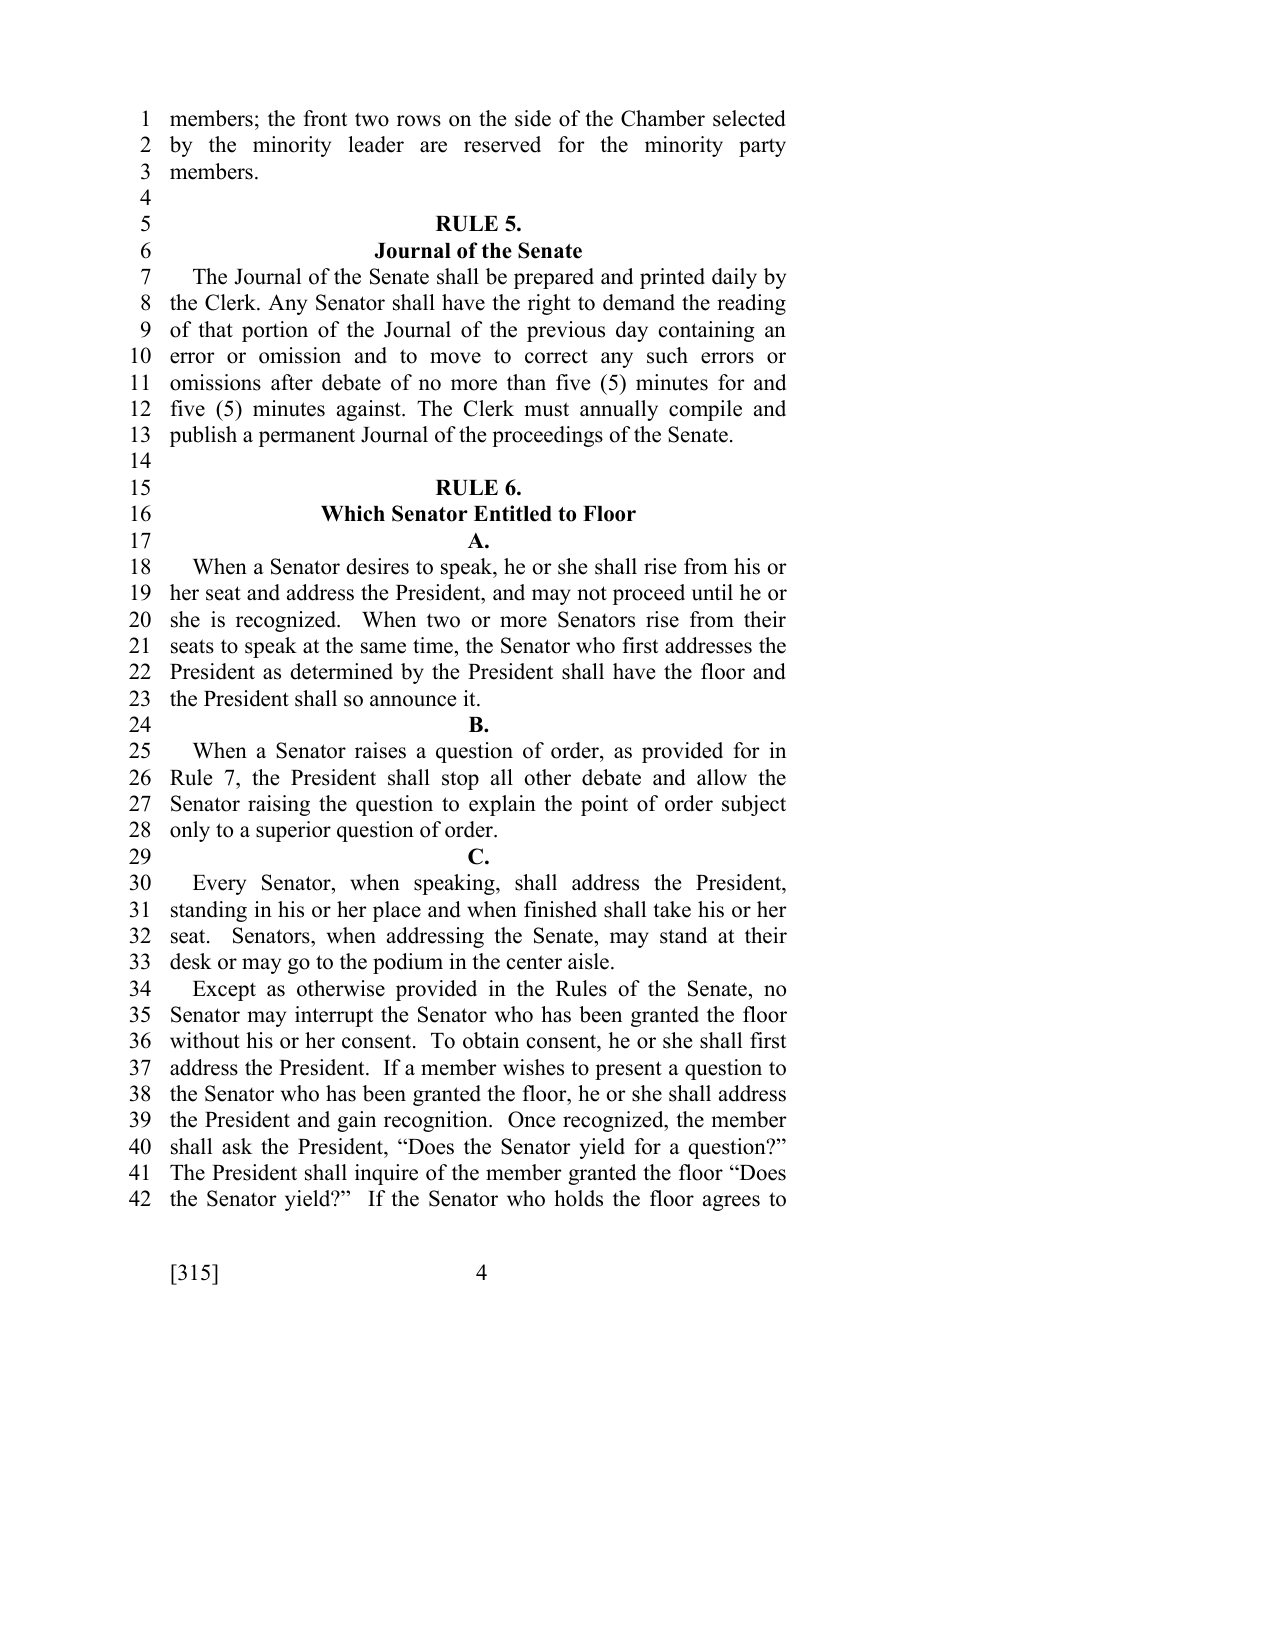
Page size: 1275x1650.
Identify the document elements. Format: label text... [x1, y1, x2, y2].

text C. [169, 843, 787, 869]
text Journal of the Senate [169, 237, 787, 263]
text When a Senator desires to speak, he or she shall rise from his or her seat and address the President, and may not proceed until he or she is recognized. When two or more Senators rise from their seats to speak at the same time, the Senator who first addresses the President as determined by the President shall have the floor and the President shall so announce it. [169, 553, 787, 711]
text Every Senator, when speaking, shall address the President, standing in his or her place and when finished shall take his or her seat. Senators, when addressing the Senate, may stand at their desk or may go to the podium in the center aisle. [169, 869, 787, 975]
text RULE 6. [169, 474, 787, 500]
text A. [169, 527, 787, 553]
text Which Senator Entitled to Floor [169, 500, 787, 527]
text B. [169, 711, 787, 737]
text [169, 105, 787, 184]
text When a Senator raises a question of order, as provided for in Rule 7, the President shall stop all other debate and allow the Senator raising the question to explain the point of order subject only to a superior question of order. [169, 737, 787, 843]
text RULE 5. [169, 210, 787, 237]
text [169, 975, 787, 1212]
text The Journal of the Senate shall be prepared and printed daily by the Clerk. Any Senator shall have the right to demand the reading of that portion of the Journal of the previous day containing an error or omission and to move to correct any such errors or omissions after debate of no more than five (5) minutes for and five (5) minutes against. The Clerk must annually compile and publish a permanent Journal of the proceedings of the Senate. [169, 263, 787, 448]
